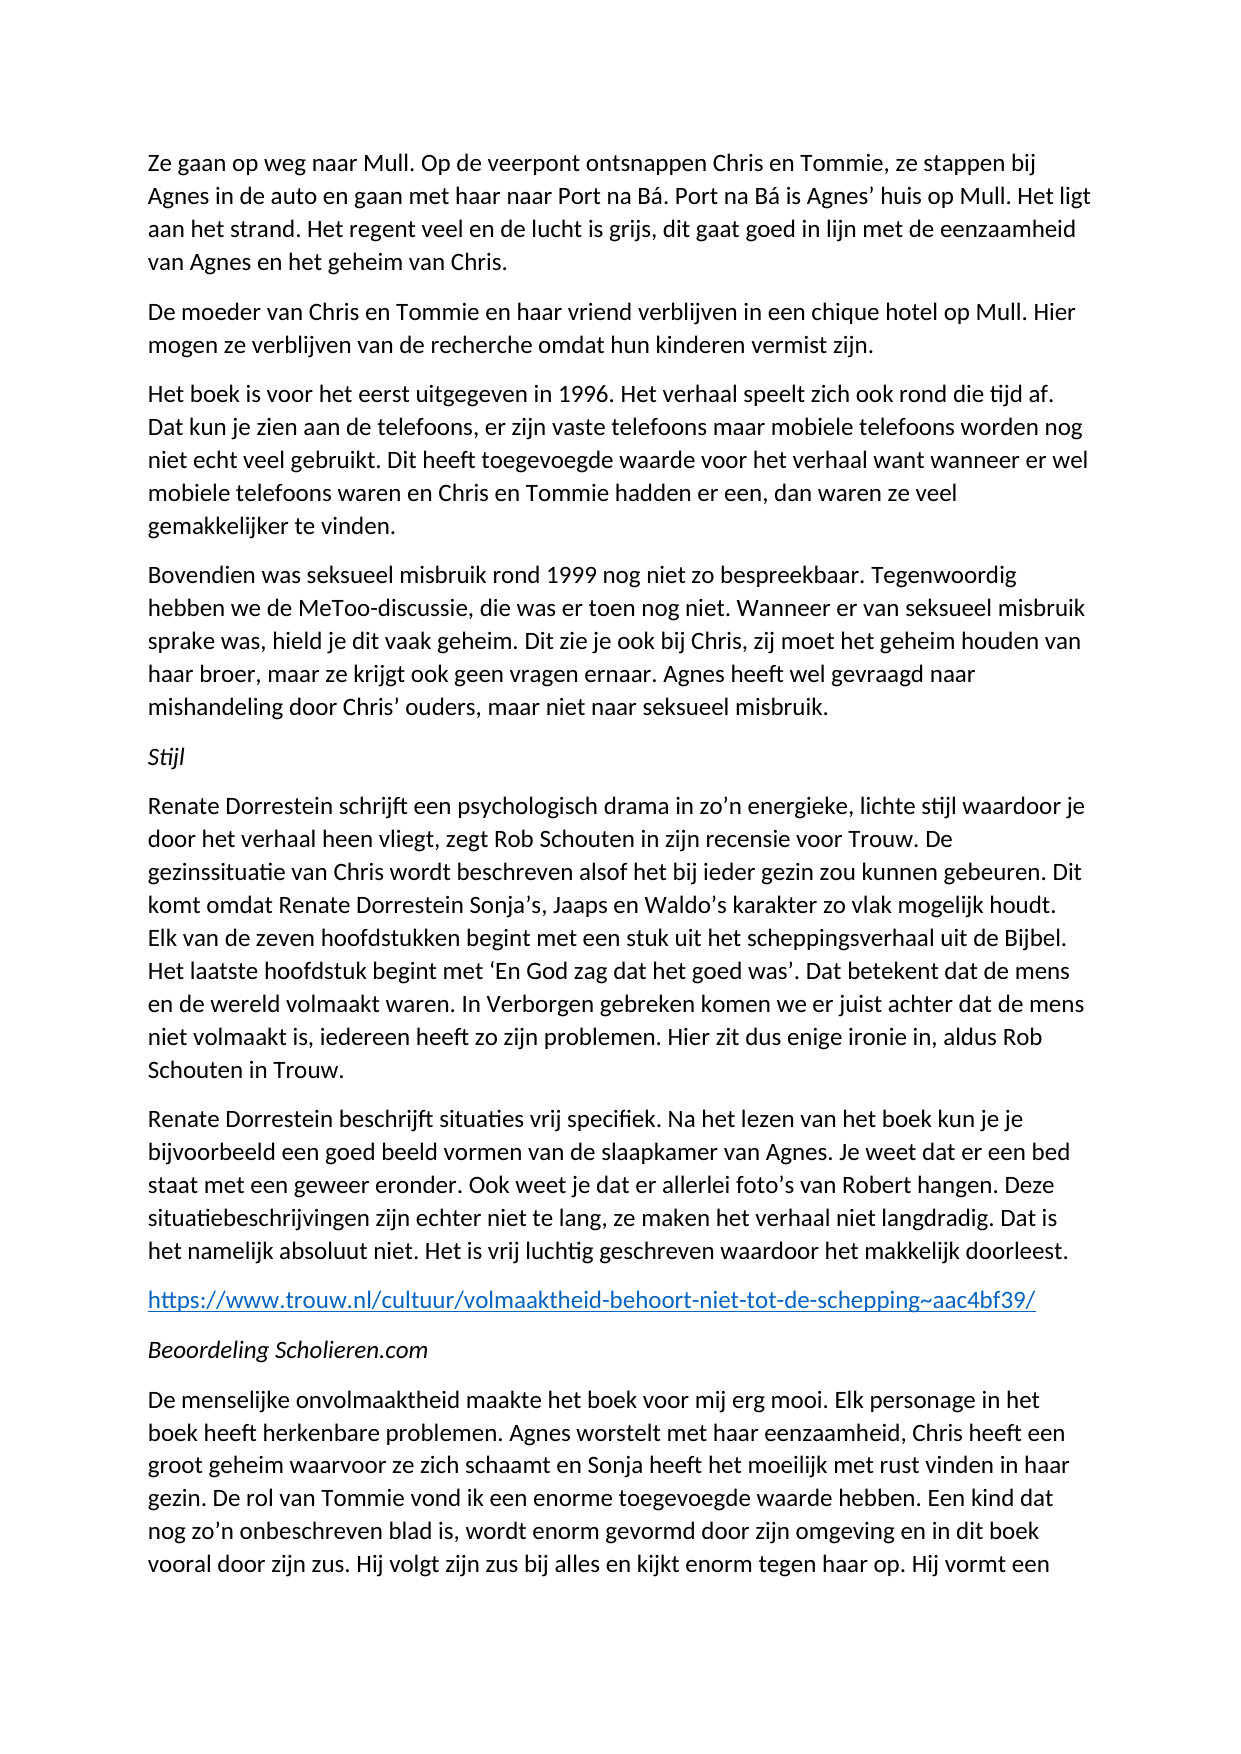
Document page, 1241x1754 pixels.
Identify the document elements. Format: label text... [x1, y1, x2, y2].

text Bovendien was seksueel misbruik rond 1999 nog niet zo bespreekbaar. Tegenwoordig hebben we de MeToo-discussie, die was er toen nog niet. Wanneer er van seksueel misbruik sprake was, hield je dit vaak geheim. Dit zie je ook bij Chris, zij moet het geheim houden van haar broer, maar ze krijgt ook geen vragen ernaar. Agnes heeft wel gevraagd naar mishandeling door Chris’ ouders, maar niet naar seksueel misbruik. [148, 560, 1093, 722]
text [148, 1384, 1093, 1579]
text Ze gaan op weg naar Mull. Op de veerpont ontsnappen Chris en Tommie, ze stappen bij Agnes in de auto en gaan met haar naar Port na Bá. Port na Bá is Agnes’ huis op Mull. Het ligt aan het strand. Het regent veel en de lucht is grijs, dit gaat goed in lijn met de eenzaamheid van Agnes en het geheim van Chris. [148, 148, 1093, 277]
text Stijl [148, 741, 1093, 771]
text De moeder van Chris en Tommie en haar vriend verblijven in een chique hotel op Mull. Hier mogen ze verblijven van de recherche omdat hun kinderen vermist zijn. [148, 296, 1093, 359]
text Renate Dorrestein beschrijft situaties vrij specifiek. Na het lezen van het boek kun je je bijvoorbeeld een goed beeld vormen van de slaapkamer van Agnes. Je weet dat er een bed staat met een geweer eronder. Ook weet je dat er allerlei foto’s van Robert hangen. Deze situatiebeschrijvingen zijn echter niet te lang, ze maken het verhaal niet langdradig. Dat is het namelijk absoluut niet. Het is vrij luchtig geschreven waardoor het makkelijk doorleest. [148, 1103, 1093, 1266]
text https://www.trouw.nl/cultuur/volmaaktheid-behoort-niet-tot-de-schepping~aac4bf39/ [148, 1285, 1093, 1315]
text Beoordeling Scholieren.com [148, 1334, 1093, 1365]
text Renate Dorrestein schrijft een psychologisch drama in zo’n energieke, lichte stijl waardoor je door het verhaal heen vliegt, zegt Rob Schouten in zijn recensie voor Trouw. De gezinssituatie van Chris wordt beschreven alsof het bij ieder gezin zou kunnen gebeuren. Dit komt omdat Renate Dorrestein Sonja’s, Jaaps en Waldo’s karakter zo vlak mogelijk houdt. Elk van de zeven hoofdstukken begint met een stuk uit het scheppingsverhaal uit de Bijbel. Het laatste hoofdstuk begint met ‘En God zag dat het goed was’. Dat betekent dat de mens en de wereld volmaakt waren. In Verborgen gebreken komen we er juist achter dat de mens niet volmaakt is, iedereen heeft zo zijn problemen. Hier zit dus enige ironie in, aldus Rob Schouten in Trouw. [148, 791, 1093, 1084]
text Het boek is voor het eerst uitgegeven in 1996. Het verhaal speelt zich ook rond die tijd af. Dat kun je zien aan de telefoons, er zijn vaste telefoons maar mobiele telefoons worden nog niet echt veel gebruikt. Dit heeft toegevoegde waarde voor het verhaal want wanneer er wel mobiele telefoons waren en Chris en Tommie hadden er een, dan waren ze veel gemakkelijker te vinden. [148, 378, 1093, 541]
